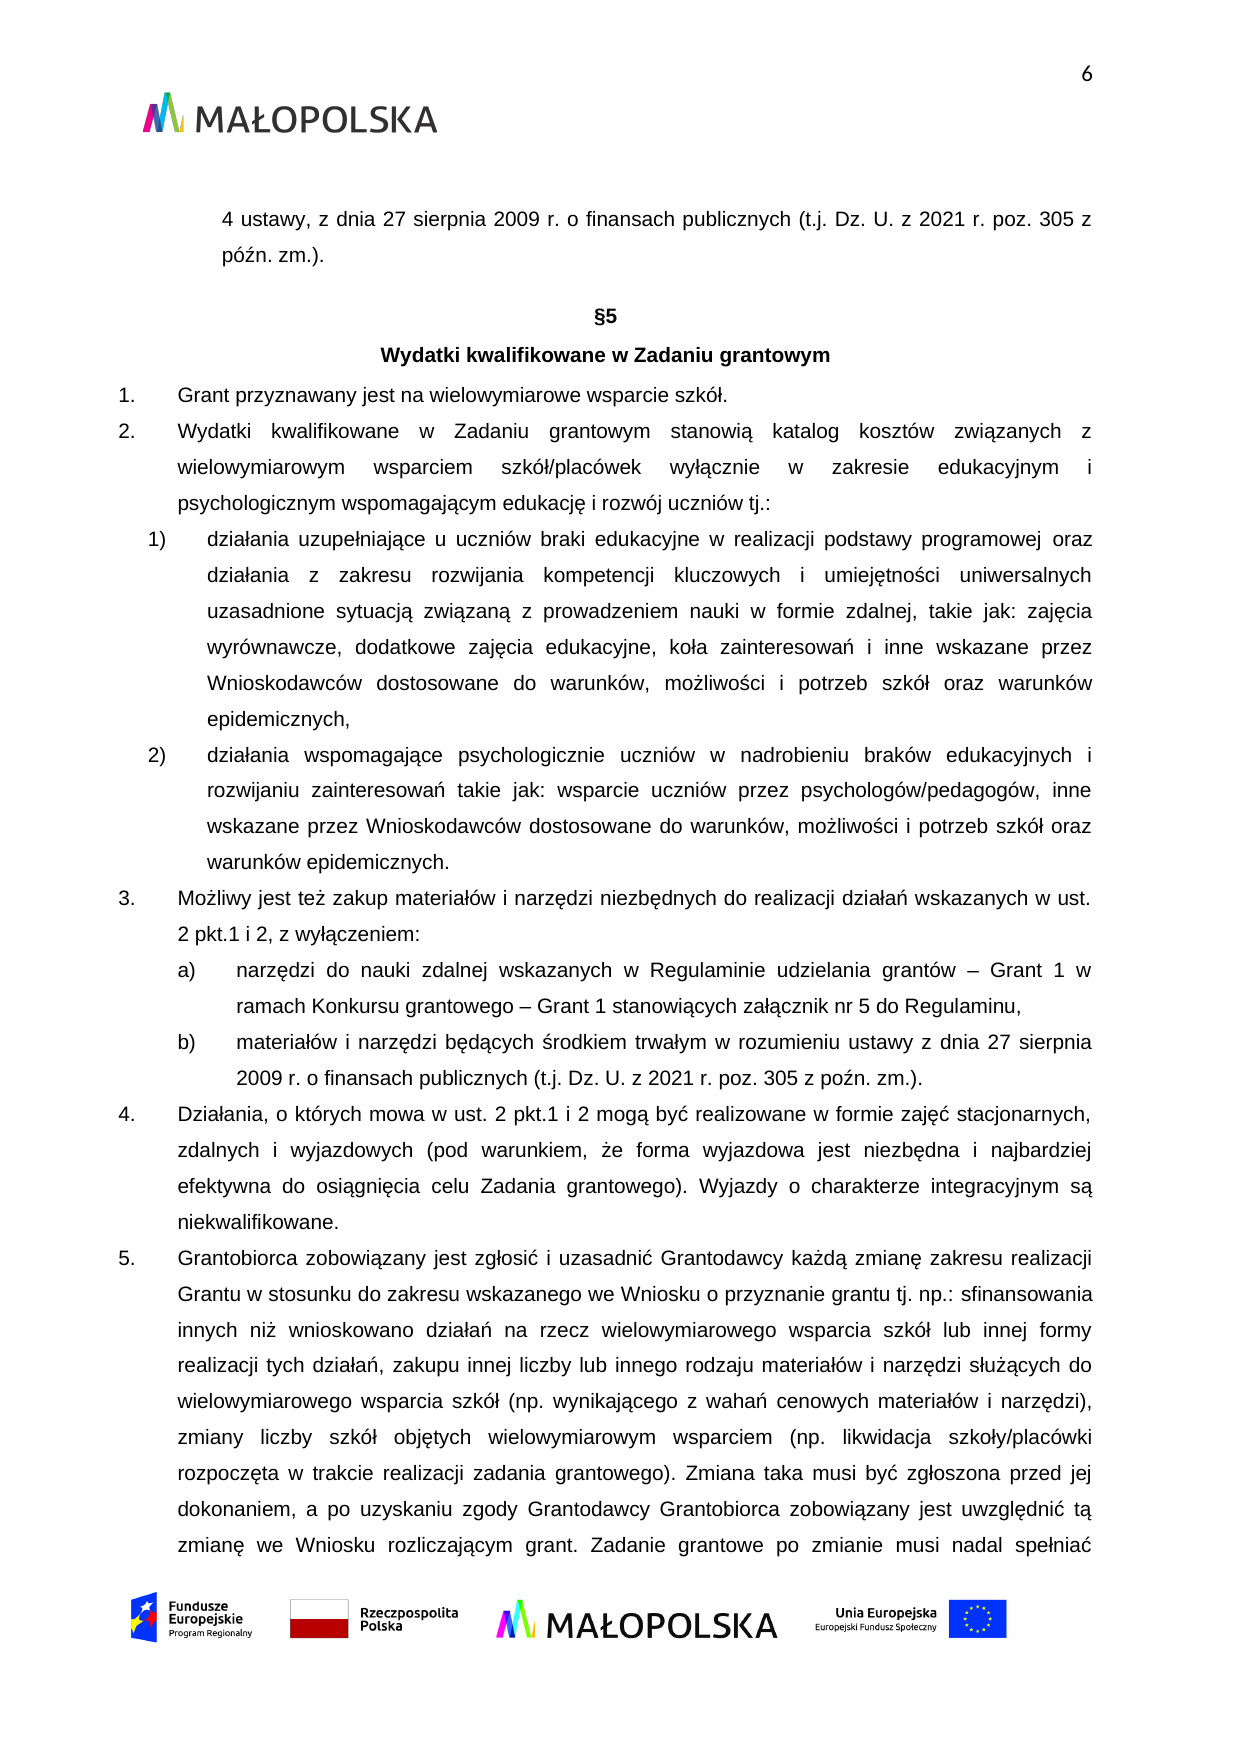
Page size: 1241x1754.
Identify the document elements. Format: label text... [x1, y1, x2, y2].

subtitle §5 [118, 304, 1093, 328]
list działania wspomagające psychologicznie uczniów w nadrobieniu braków edukacyjnych i rozwijaniu zainteresowań takie jak: wsparcie uczniów przez psychologów/pedagogów, inne wskazane przez Wnioskodawców dostosowane do warunków, możliwości i potrzeb szkół oraz warunków epidemicznych. [148, 742, 1093, 874]
list Wydatki kwalifikowane w Zadaniu grantowym stanowią katalog kosztów związanych z wielowymiarowym wsparciem szkół/placówek wyłącznie w zakresie edukacyjnym i psychologicznym wspomagającym edukację i rozwój uczniów tj.: [118, 419, 1093, 515]
list materiałów i narzędzi będących środkiem trwałym w rozumieniu ustawy z dnia 27 sierpnia 2009 r. o finansach publicznych (t.j. Dz. U. z 2021 r. poz. 305 z poźn. zm.). [177, 1030, 1093, 1090]
picture [118, 1579, 1019, 1655]
picture [118, 73, 462, 152]
list Działania, o których mowa w ust. 2 pkt.1 i 2 mogą być realizowane w formie zajęć stacjonarnych, zdalnych i wyjazdowych (pod warunkiem, że forma wyjazdowa jest niezbędna i najbardziej efektywna do osiągnięcia celu Zadania grantowego). Wyjazdy o charakterze integracyjnym są niekwalifikowane. [118, 1102, 1093, 1233]
list Grant przyznawany jest na wielowymiarowe wsparcie szkół. [118, 383, 1093, 407]
list działania uzupełniające u uczniów braki edukacyjne w realizacji podstawy programowej oraz działania z zakresu rozwijania kompetencji kluczowych i umiejętności uniwersalnych uzasadnione sytuacją związaną z prowadzeniem nauki w formie zdalnej, takie jak: zajęcia wyrównawcze, dodatkowe zajęcia edukacyjne, koła zainteresowań i inne wskazane przez Wnioskodawców dostosowane do warunków, możliwości i potrzeb szkół oraz warunków epidemicznych, [148, 527, 1093, 730]
list Możliwy jest też zakup materiałów i narzędzi niezbędnych do realizacji działań wskazanych w ust. 2 pkt.1 i 2, z wyłączeniem: [118, 886, 1093, 946]
subtitle Wydatki kwalifikowane w Zadaniu grantowym [118, 343, 1093, 367]
list narzędzi do nauki zdalnej wskazanych w Regulaminie udzielania grantów – Grant 1 w ramach Konkursu grantowego – Grant 1 stanowiących załącznik nr 5 do Regulaminu, [177, 958, 1093, 1018]
